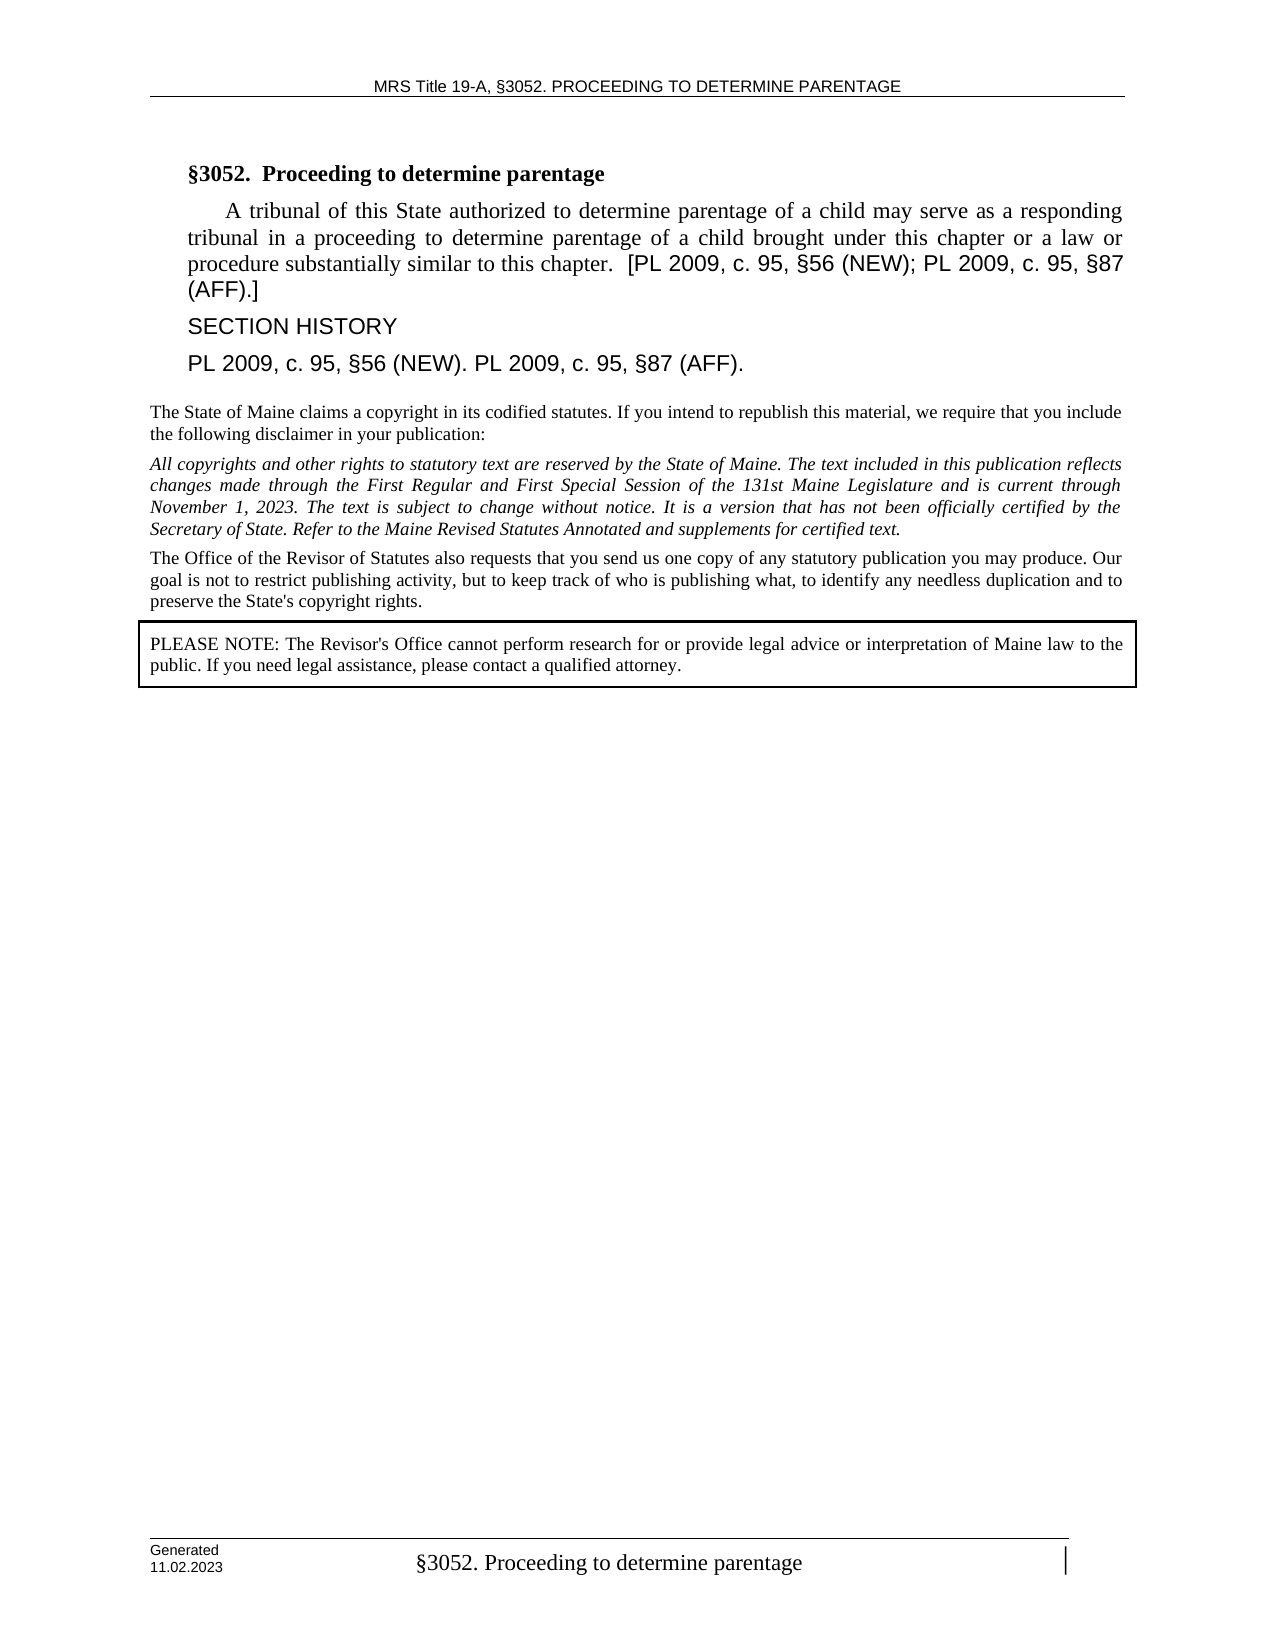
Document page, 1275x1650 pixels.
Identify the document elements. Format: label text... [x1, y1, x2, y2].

text The State of Maine claims a copyright in its codified statutes. If you intend to republish this material, we require that you include the following disclaimer in your publication: [150, 401, 1125, 444]
text All copyrights and other rights to statutory text are reserved by the State of Maine. The text included in this publication reflects changes made through the First Regular and First Special Session of the 131st Maine Legislature and is current through November 1, 2023 . The text is subject to change without notice. It is a version that has not been officially certified by the Secretary of State. Refer to the Maine Revised Statutes Annotated and supplements for certified text. [150, 453, 1125, 539]
text A tribunal of this State authorized to determine parentage of a child may serve as a responding tribunal in a proceeding to determine parentage of a child brought under this chapter or a law or procedure substantially similar to this chapter. [PL 2009, c. 95, §56 (NEW); PL 2009, c. 95, §87 (AFF).] [187, 197, 1125, 303]
text PL 2009, c. 95, §56 (NEW). PL 2009, c. 95, §87 (AFF). [187, 350, 1125, 376]
text SECTION HISTORY [187, 313, 1125, 339]
text §3052. Proceeding to determine parentage [187, 160, 1125, 187]
text PLEASE NOTE: The Revisor's Office cannot perform research for or provide legal advice or interpretation of Maine law to the public. If you need legal assistance, please contact a qualified attorney. [140, 623, 1135, 686]
text The Office of the Revisor of Statutes also requests that you send us one copy of any statutory publication you may produce. Our goal is not to restrict publishing activity, but to keep track of who is publishing what, to identify any needless duplication and to preserve the State's copyright rights. [150, 547, 1125, 612]
